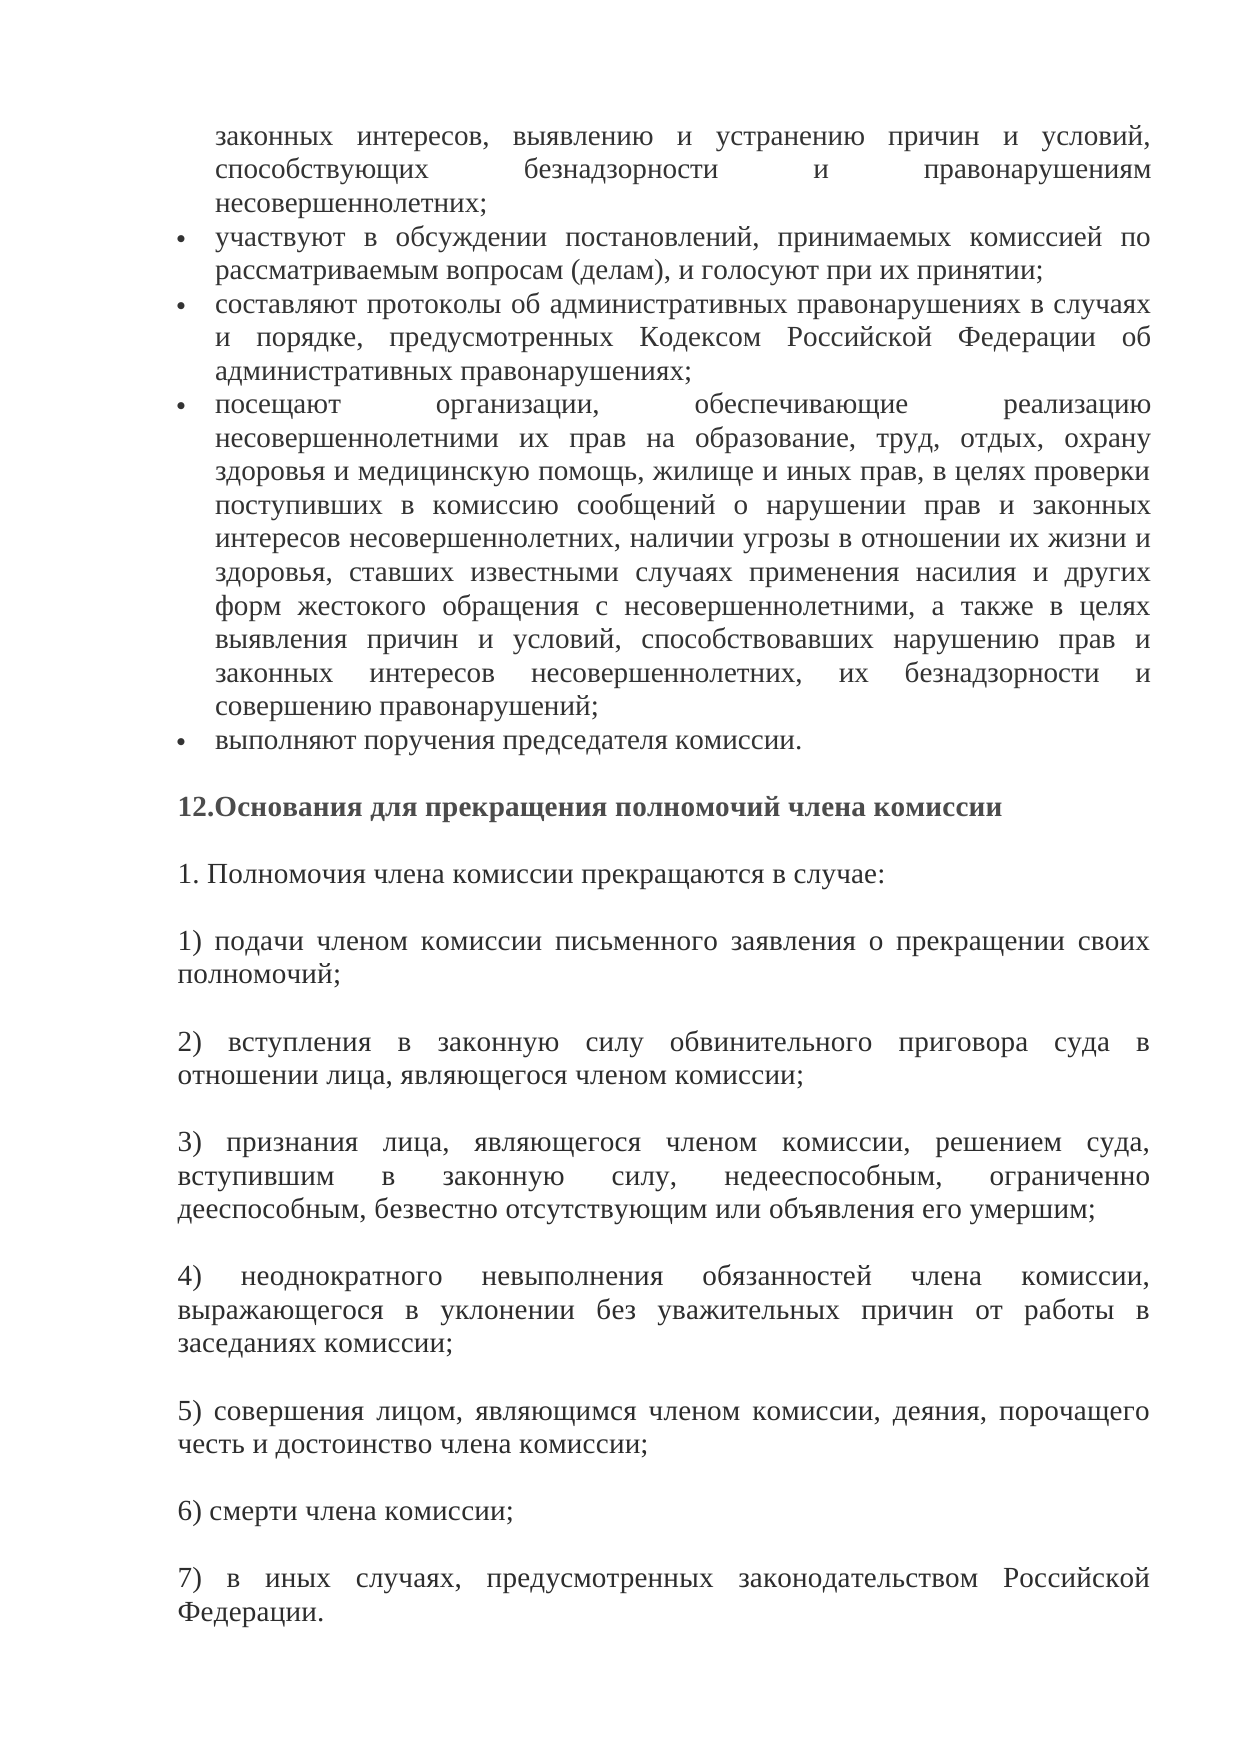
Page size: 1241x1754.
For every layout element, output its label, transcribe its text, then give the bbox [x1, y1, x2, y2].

list 5) совершения лицом, являющимся членом комиссии, деяния, порочащего честь и достоинство члена комиссии; [177, 1359, 1152, 1460]
list выполняют поручения председателя комиссии. [177, 722, 1152, 755]
list 6) смерти члена комиссии; [177, 1460, 1152, 1527]
list составляют протоколы об административных правонарушениях в случаях и порядке, предусмотренных Кодексом Российской Федерации об административных правонарушениях; [177, 286, 1152, 386]
text 7) в иных случаях, предусмотренных законодательством Российской Федерации. [177, 1527, 1152, 1627]
text 12.Основания для прекращения полномочий члена комиссии [177, 789, 1152, 822]
list 2) вступления в законную силу обвинительного приговора суда в отношении лица, являющегося членом комиссии; [177, 990, 1152, 1091]
list 1) подачи членом комиссии письменного заявления о прекращении своих полномочий; [177, 923, 1152, 990]
list 1. Полномочия члена комиссии прекращаются в случае: [177, 822, 1152, 889]
text 4) неоднократного невыполнения обязанностей члена комиссии, выражающегося в уклонении без уважительных причин от работы в заседаниях комиссии; [177, 1225, 1152, 1359]
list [177, 118, 1152, 219]
list участвуют в обсуждении постановлений, принимаемых комиссией по рассматриваемым вопросам (делам), и голосуют при их принятии; [177, 219, 1152, 286]
list 3) признания лица, являющегося членом комиссии, решением суда, вступившим в законную силу, недееспособным, ограниченно дееспособным, безвестно отсутствующим или объявления его умершим; [177, 1091, 1152, 1225]
list посещают организации, обеспечивающие реализацию несовершеннолетними их прав на образование, труд, отдых, охрану здоровья и медицинскую помощь, жилище и иных прав, в целях проверки поступивших в комиссию сообщений о нарушении прав и законных интересов несовершеннолетних, наличии угрозы в отношении их жизни и здоровья, ставших известными случаях применения насилия и других форм жестокого обращения с несовершеннолетними, а также в целях выявления причин и условий, способствовавших нарушению прав и законных интересов несовершеннолетних, их безнадзорности и совершению правонарушений; [177, 386, 1152, 722]
